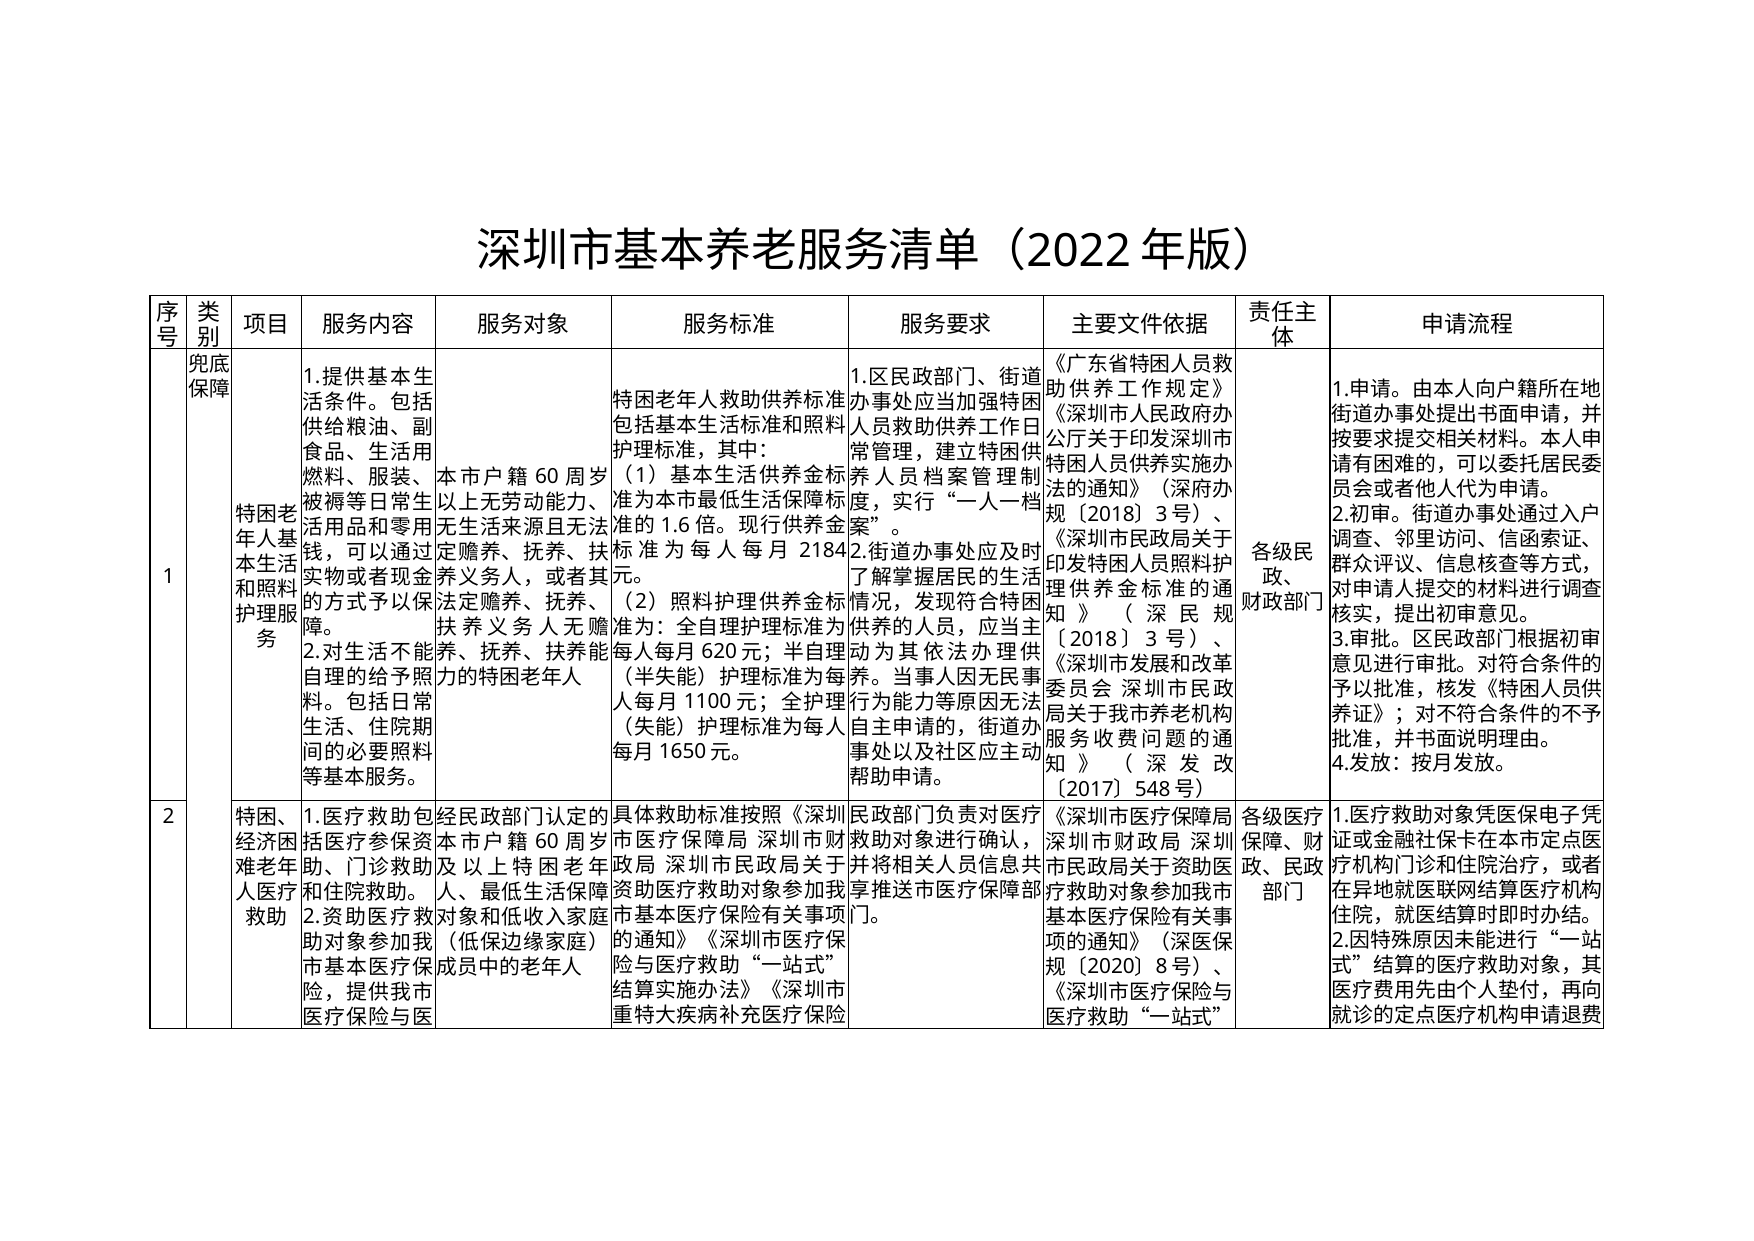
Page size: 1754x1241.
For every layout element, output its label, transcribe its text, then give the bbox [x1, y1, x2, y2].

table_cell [1044, 801, 1235, 1028]
table_cell 1 [151, 349, 186, 800]
table_cell 《广东省特困人员救助供养工作规定》《深圳市人民政府办公厅关于印发深圳市特困人员供养实施办法的通知》（深府办规〔2018〕3号）、《深圳市民政局关于印发特困人员照料护理供养金标准的通知》（深民规〔2018〕3号）、《深圳市发展和改革委员会 深圳市民政局关于我市养老机构服务收费问题的通知》（深发改〔2017〕548号） [1044, 349, 1235, 800]
table_header 服务要求 [849, 296, 1043, 348]
table_header 类别 [187, 296, 231, 348]
table_cell 1.提供基本生活条件。包括供给粮油、副食品、生活用燃料、服装、被褥等日常生活用品和零用钱，可以通过实物或者现金的方式予以保障。 2.对生活不能自理的给予照料。包括日常生活、住院期间的必要照料等基本服务。 [302, 349, 435, 800]
table_header 责任主体 [1236, 296, 1329, 348]
table_header 申请流程 [1331, 296, 1603, 348]
table_cell 特困老年人救助供养标准包括基本生活标准和照料护理标准，其中： （1）基本生活供养金标准为本市最低生活保障标准的1.6倍。现行供养金标准为每人每月2184元。 （2）照料护理供养金标准为：全自理护理标准为每人每月620元；半自理（半失能）护理标准为每人每月1100元；全护理（失能）护理标准为每人每月1650元。 [612, 349, 848, 800]
table_cell 各级医疗保障、财政、民政部门 [1236, 801, 1329, 1028]
text 深圳市基本养老服务清单（2022年版） [150, 198, 1604, 295]
table_header 服务对象 [436, 296, 611, 348]
table_cell 兜底 保障 [187, 349, 231, 1028]
table_header 项目 [232, 296, 301, 348]
table_cell 2 [151, 801, 186, 1028]
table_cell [302, 801, 435, 1028]
table_cell 民政部门负责对医疗救助对象进行确认，并将相关人员信息共享推送市医疗保障部门。 [849, 801, 1043, 1028]
table_cell 本市户籍60周岁以上无劳动能力、无生活来源且无法定赡养、抚养、扶养义务人，或者其法定赡养、抚养、扶养义务人无赡养、抚养、扶养能力的特困老年人 [436, 349, 611, 800]
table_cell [1331, 801, 1603, 1028]
table_cell 1.区民政部门、街道办事处应当加强特困人员救助供养工作日常管理，建立特困供养人员档案管理制度，实行“一人一档案”。 2.街道办事处应及时了解掌握居民的生活情况，发现符合特困供养的人员，应当主动为其依法办理供养。当事人因无民事行为能力等原因无法自主申请的，街道办事处以及社区应主动帮助申请。 [849, 349, 1043, 800]
table_header 服务标准 [612, 296, 848, 348]
table_cell 各级民政、 财政部门 [1236, 349, 1329, 800]
table_cell 特困、经济困难老年人医疗救助 [232, 801, 301, 1028]
table_header 序号 [151, 296, 186, 348]
table_header 服务内容 [302, 296, 435, 348]
table_cell 特困老年人基本生活和照料护理服务 [232, 349, 301, 800]
table_header 主要文件依据 [1044, 296, 1235, 348]
table_cell 1.申请。由本人向户籍所在地街道办事处提出书面申请，并按要求提交相关材料。本人申请有困难的，可以委托居民委员会或者他人代为申请。 2.初审。街道办事处通过入户调查、邻里访问、信函索证、群众评议、信息核查等方式，对申请人提交的材料进行调查核实，提出初审意见。 3.审批。区民政部门根据初审意见进行审批。对符合条件的予以批准，核发《特困人员供养证》；对不符合条件的不予批准，并书面说明理由。 4.发放：按月发放。 [1331, 349, 1603, 800]
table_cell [436, 801, 611, 1028]
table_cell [612, 801, 848, 1028]
